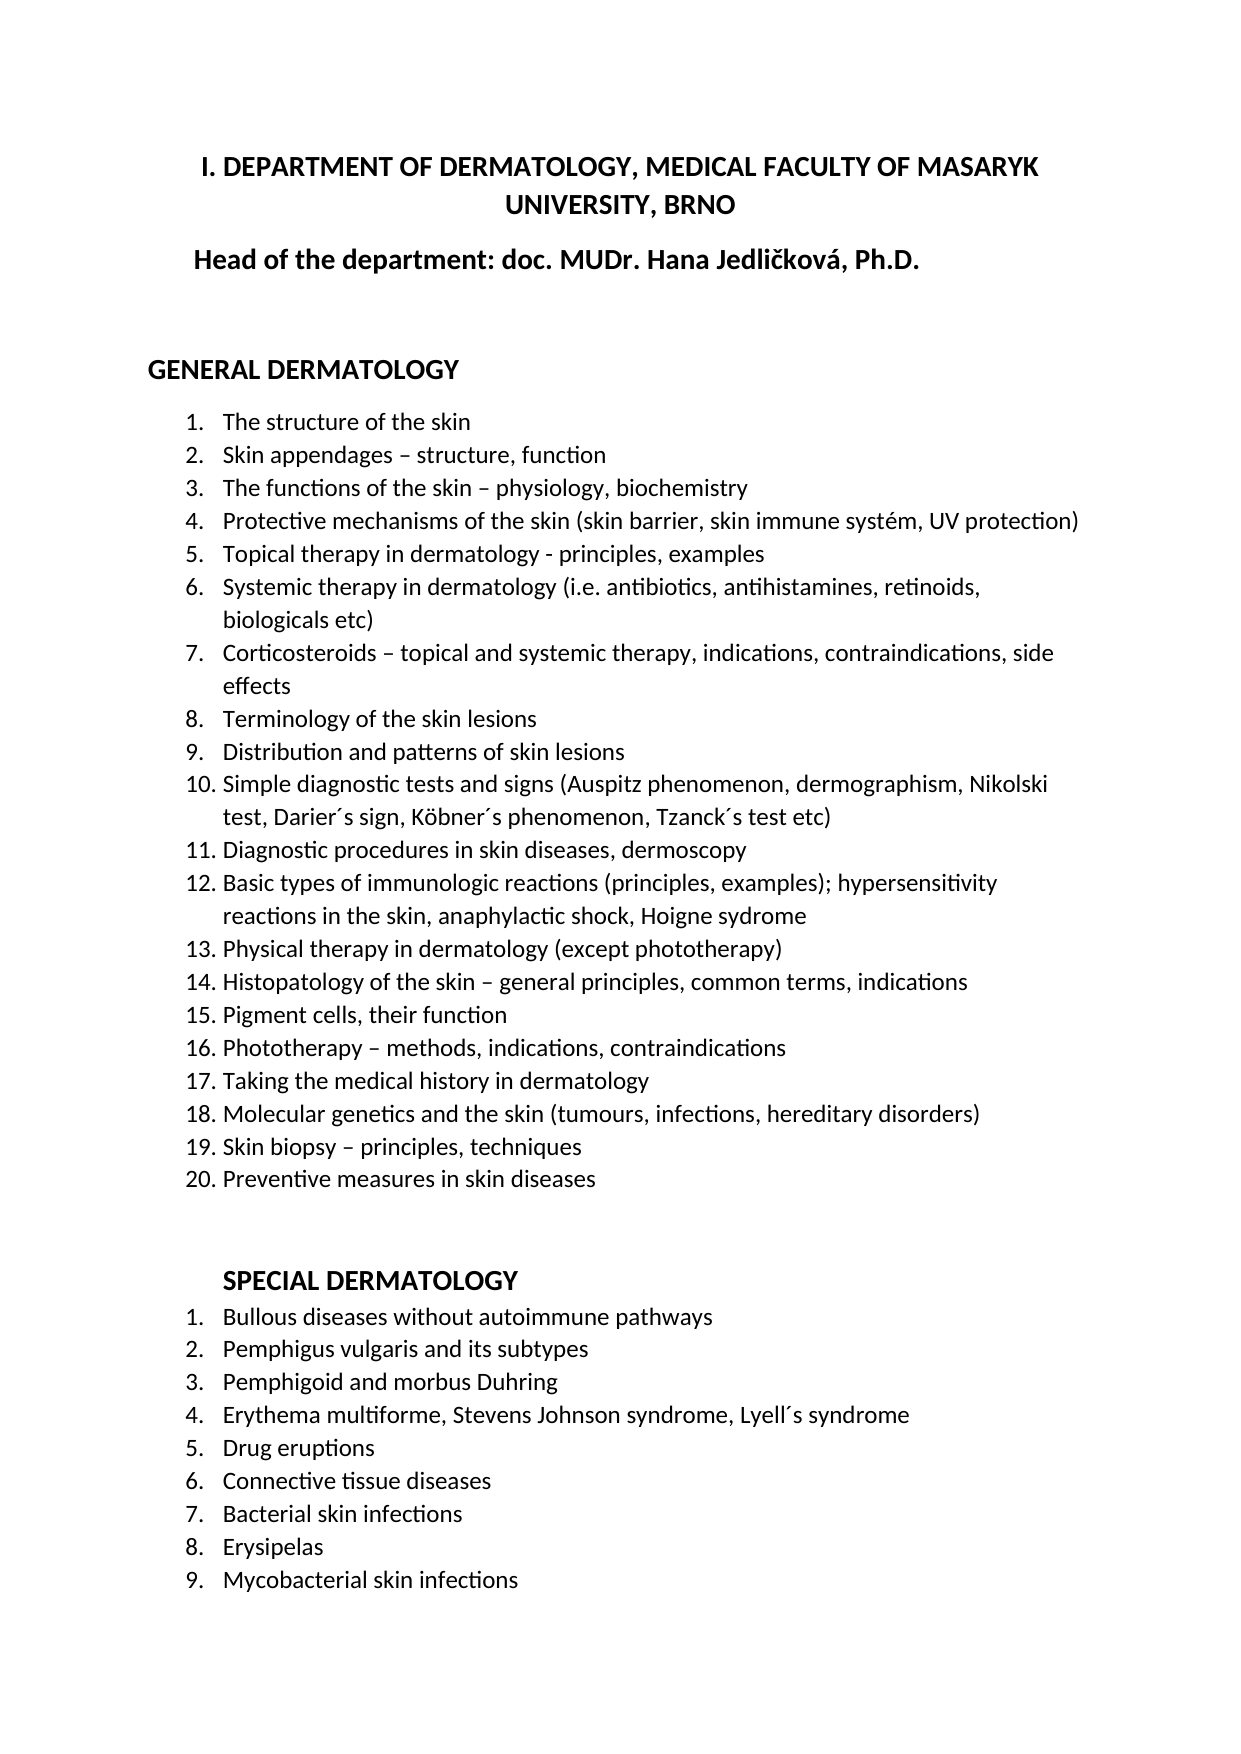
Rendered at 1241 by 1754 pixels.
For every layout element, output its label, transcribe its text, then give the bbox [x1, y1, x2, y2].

list Drug eruptions [185, 1432, 1093, 1463]
list Bullous diseases without autoimmune pathways [185, 1301, 1093, 1331]
list Protective mechanisms of the skin (skin barrier, skin immune systém, UV protection) [185, 505, 1093, 536]
list Pigment cells, their function [185, 999, 1093, 1029]
list SPECIAL DERMATOLOGY [223, 1262, 1093, 1298]
list Pemphigoid and morbus Duhring [185, 1367, 1093, 1397]
list Systemic therapy in dermatology (i.e. antibiotics, antihistamines, retinoids, biologicals etc) [185, 571, 1093, 634]
list Corticosteroids – topical and systemic therapy, indications, contraindications, side effects [185, 637, 1093, 700]
list Simple diagnostic tests and signs (Auspitz phenomenon, dermographism, Nikolski test, Darier´s sign, Köbner´s phenomenon, Tzanck´s test etc) [185, 768, 1093, 832]
list Basic types of immunologic reactions (principles, examples); hypersensitivity reactions in the skin, anaphylactic shock, Hoigne sydrome [185, 867, 1093, 931]
list Taking the medical history in dermatology [185, 1065, 1093, 1095]
list Molecular genetics and the skin (tumours, infections, hereditary disorders) [185, 1098, 1093, 1128]
list The structure of the skin [185, 406, 1093, 437]
list Phototherapy – methods, indications, contraindications [185, 1032, 1093, 1062]
list Pemphigus vulgaris and its subtypes [185, 1334, 1093, 1364]
list Skin biopsy – principles, techniques [185, 1131, 1093, 1161]
list Diagnostic procedures in skin diseases, dermoscopy [185, 834, 1093, 865]
list Connective tissue diseases [185, 1465, 1093, 1496]
list Physical therapy in dermatology (except phototherapy) [185, 933, 1093, 964]
list The functions of the skin – physiology, biochemistry [185, 472, 1093, 503]
text GENERAL DERMATOLOGY [148, 351, 1093, 387]
list Mycobacterial skin infections [185, 1564, 1093, 1594]
list Skin appendages – structure, function [185, 439, 1093, 470]
list Topical therapy in dermatology - principles, examples [185, 538, 1093, 569]
list Histopatology of the skin – general principles, common terms, indications [185, 966, 1093, 997]
list Distribution and patterns of skin lesions [185, 736, 1093, 766]
list Bacterial skin infections [185, 1498, 1093, 1529]
text I. DEPARTMENT OF DERMATOLOGY, MEDICAL FACULTY OF MASARYK UNIVERSITY, BRNO [148, 148, 1093, 222]
list Erysipelas [185, 1531, 1093, 1562]
text Head of the department: doc. MUDr. Hana Jedličková, Ph.D. [148, 241, 1093, 277]
list Erythema multiforme, Stevens Johnson syndrome, Lyell´s syndrome [185, 1399, 1093, 1430]
list Preventive measures in skin diseases [185, 1163, 1093, 1194]
list Terminology of the skin lesions [185, 703, 1093, 733]
